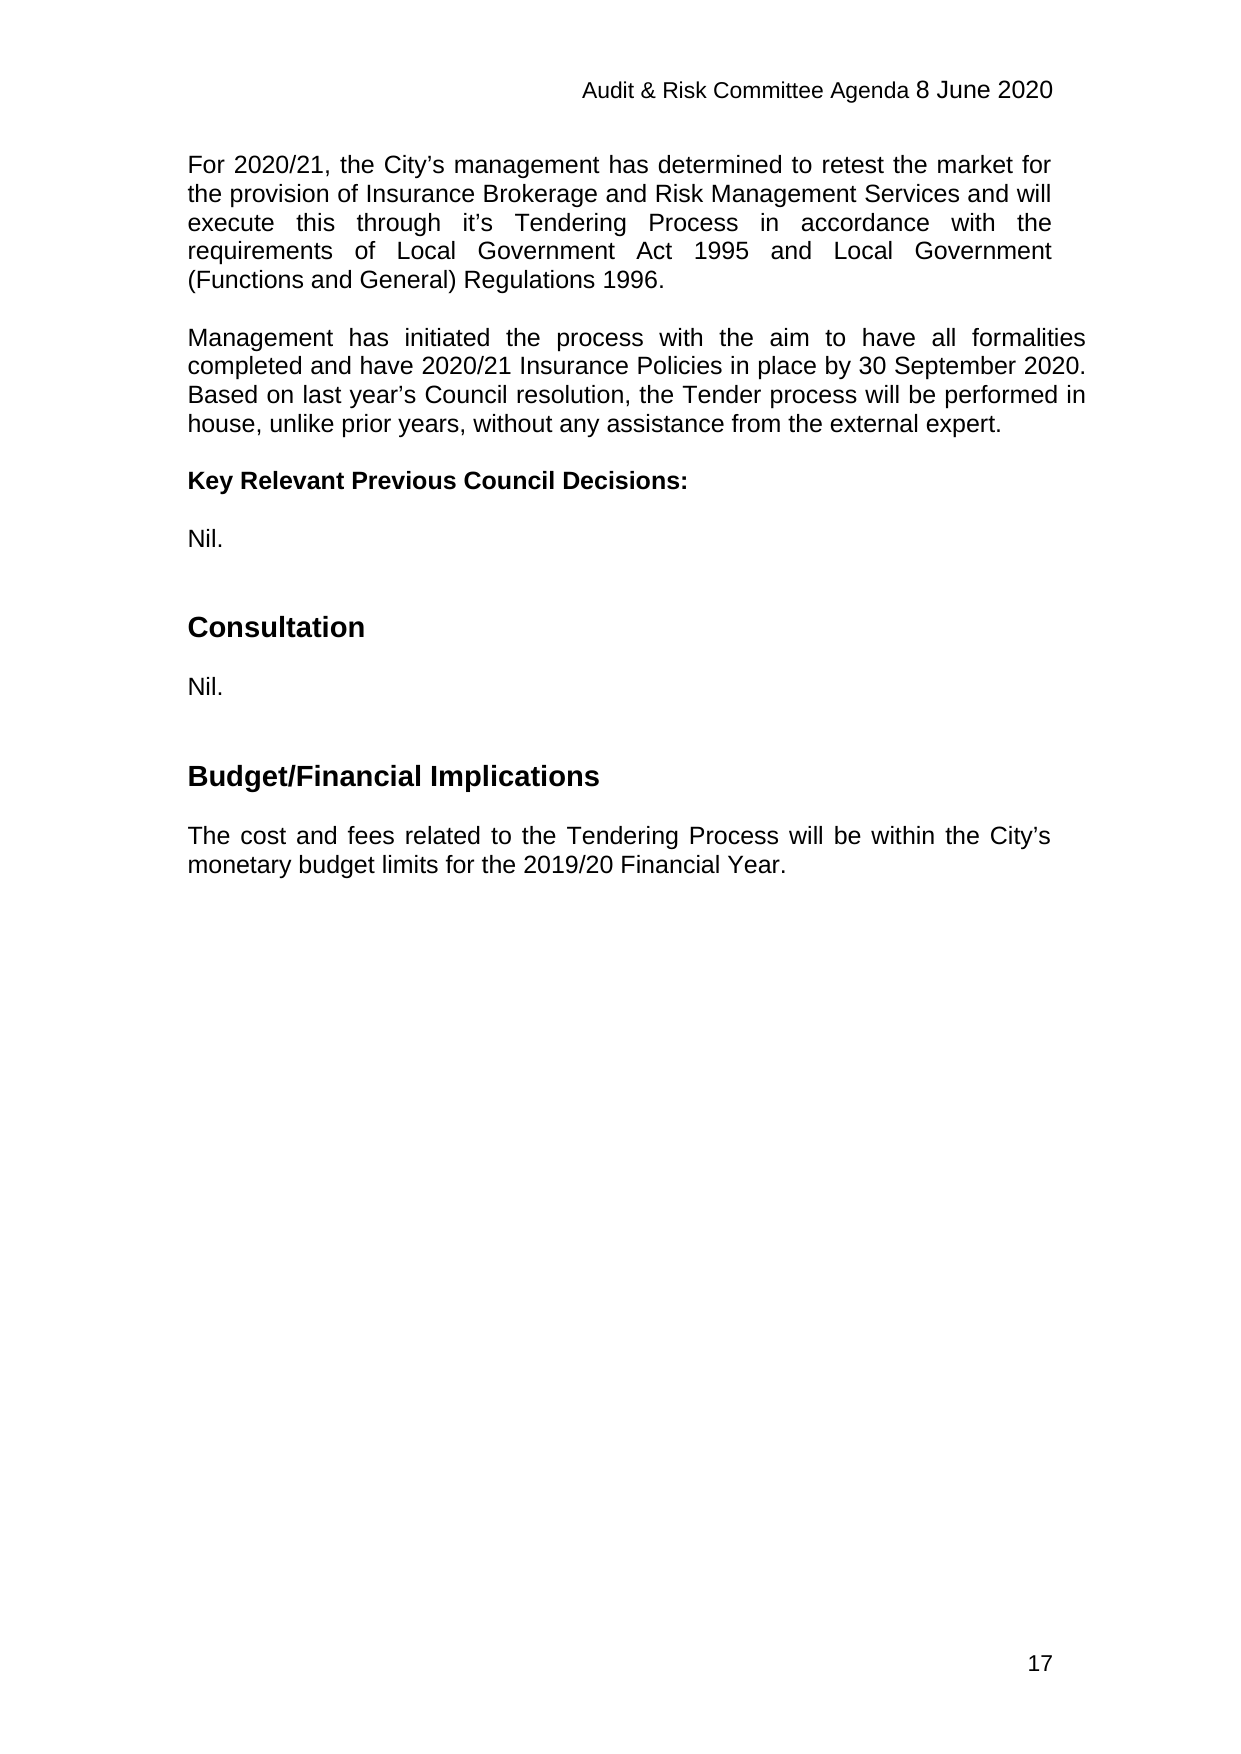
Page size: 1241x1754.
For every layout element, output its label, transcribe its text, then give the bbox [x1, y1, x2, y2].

text Nil. [187, 672, 1053, 701]
text Nil. [187, 524, 1053, 552]
text For 2020/21, the City’s management has determined to retest the market for the provision of Insurance Brokerage and Risk Management Services and will execute this through it’s Tendering Process in accordance with the requirements of Local Government Act 1995 and Local Government (Functions and General) Regulations 1996. [187, 150, 1053, 294]
text Key Relevant Previous Council Decisions: [187, 466, 1053, 495]
text Consultation [187, 610, 1053, 643]
text The cost and fees related to the Tendering Process will be within the City’s monetary budget limits for the 2019/20 Financial Year. [187, 821, 1053, 878]
text Management has initiated the process with the aim to have all formalities completed and have 2020/21 Insurance Policies in place by 30 September 2020. Based on last year’s Council resolution, the Tender process will be performed in house, unlike prior years, without any assistance from the external expert. [187, 322, 1088, 437]
text Budget/Financial Implications [187, 758, 1053, 792]
